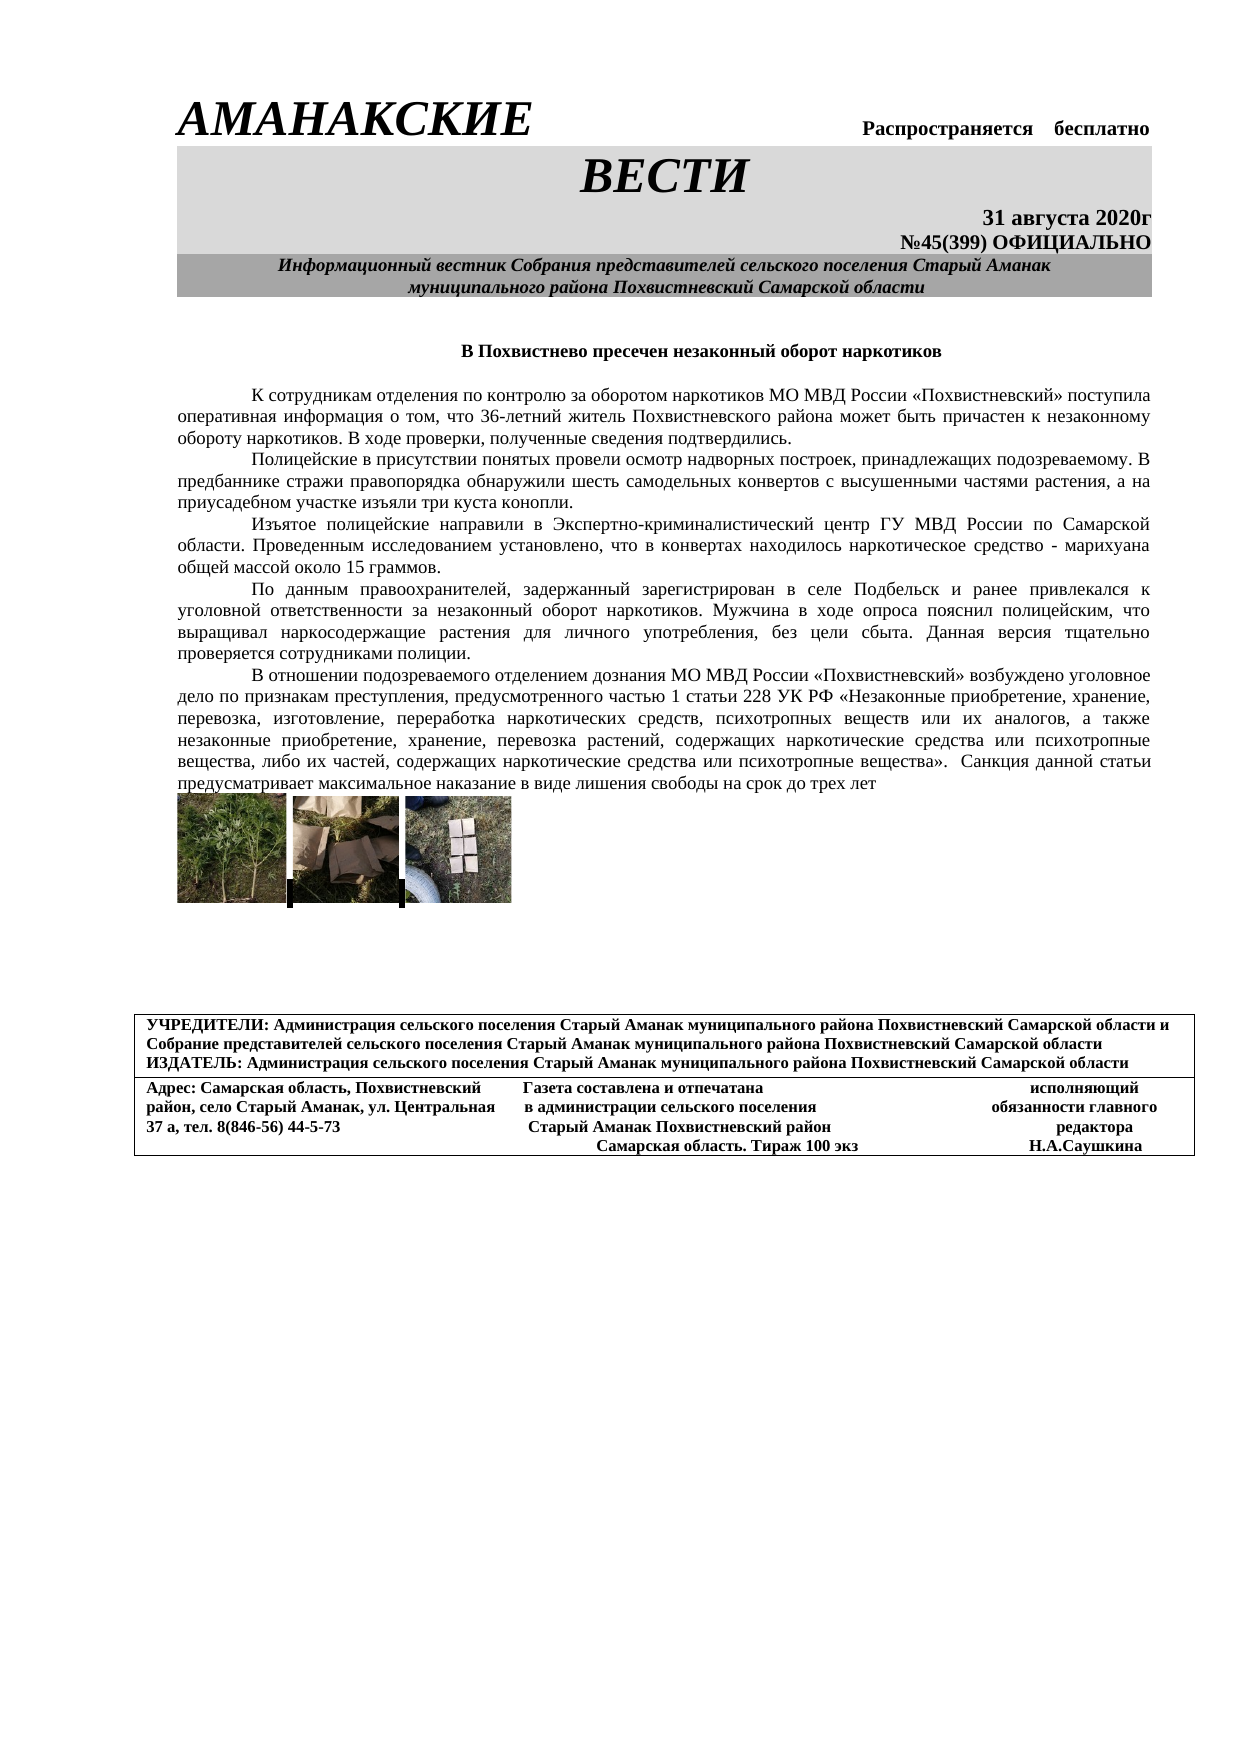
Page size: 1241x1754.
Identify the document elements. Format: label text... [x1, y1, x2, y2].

picture [292, 796, 399, 903]
text муниципального района Похвистневский Самарской области [177, 276, 1152, 297]
text Информационный вестник Собрания представителей сельского поселения Старый Аманак [177, 254, 1152, 276]
table_cell Адрес: Самарская область, Похвистневский Газета составлена и отпечатана исполняющий район, село Старый Аманак, ул. Центральная в администрации сельского поселения обязанности главного 37 а, тел. 8(846-56) 44-5-73 Старый Аманак Похвистневский район редактора Самарская область. Тираж 100 экз Н.А.Саушкина [135, 1078, 1194, 1155]
text 31 августа 2020г №45(399) ОФИЦИАЛЬНО [177, 204, 1152, 254]
text В Похвистнево пресечен незаконный оборот наркотиков [177, 340, 1152, 362]
text К сотрудникам отделения по контролю за оборотом наркотиков МО МВД России «Похвистневский» поступила оперативная информация о том, что 36-летний житель Похвистневского района может быть причастен к незаконному обороту наркотиков. В ходе проверки, полученные сведения подтвердились. [177, 383, 1152, 448]
picture [405, 796, 512, 903]
text В отношении подозреваемого отделением дознания МО МВД России «Похвистневский» возбуждено уголовное дело по признакам преступления, предусмотренного частью 1 статьи 228 УК РФ «Незаконные приобретение, хранение, перевозка, изготовление, переработка наркотических средств, психотропных веществ или их аналогов, а также незаконные приобретение, хранение, перевозка растений, содержащих наркотические средства или психотропные вещества, либо их частей, содержащих наркотические средства или психотропные вещества». Санкция данной статьи предусматривает максимальное наказание в виде лишения свободы на срок до трех лет [177, 664, 1152, 793]
text АМАНАКСКИЕ Распространяется бесплатно [177, 89, 1181, 146]
table_header УЧРЕДИТЕЛИ: Администрация сельского поселения Старый Аманак муниципального района Похвистневский Самарской области и Собрание представителей сельского поселения Старый Аманак муниципального района Похвистневский Самарской области ИЗДАТЕЛЬ: Администрация сельского поселения Старый Аманак муниципального района Похвистневский Самарской области [135, 1015, 1194, 1077]
text Полицейские в присутствии понятых провели осмотр надворных построек, принадлежащих подозреваемому. В предбаннике стражи правопорядка обнаружили шесть самодельных конвертов с высушенными частями растения, а на приусадебном участке изъяли три куста конопли. [177, 448, 1152, 513]
text По данным правоохранителей, задержанный зарегистрирован в селе Подбельск и ранее привлекался к уголовной ответственности за незаконный оборот наркотиков. Мужчина в ходе опроса пояснил полицейским, что выращивал наркосодержащие растения для личного употребления, без цели сбыта. Данная версия тщательно проверяется сотрудниками полиции. [177, 577, 1152, 664]
text Изъятое полицейские направили в Экспертно-криминалистический центр ГУ МВД России по Самарской области. Проведенным исследованием установлено, что в конвертах находилось наркотическое средство - марихуана общей массой около 15 граммов. [177, 513, 1152, 577]
text ВЕСТИ [177, 146, 1152, 204]
picture [177, 793, 287, 903]
